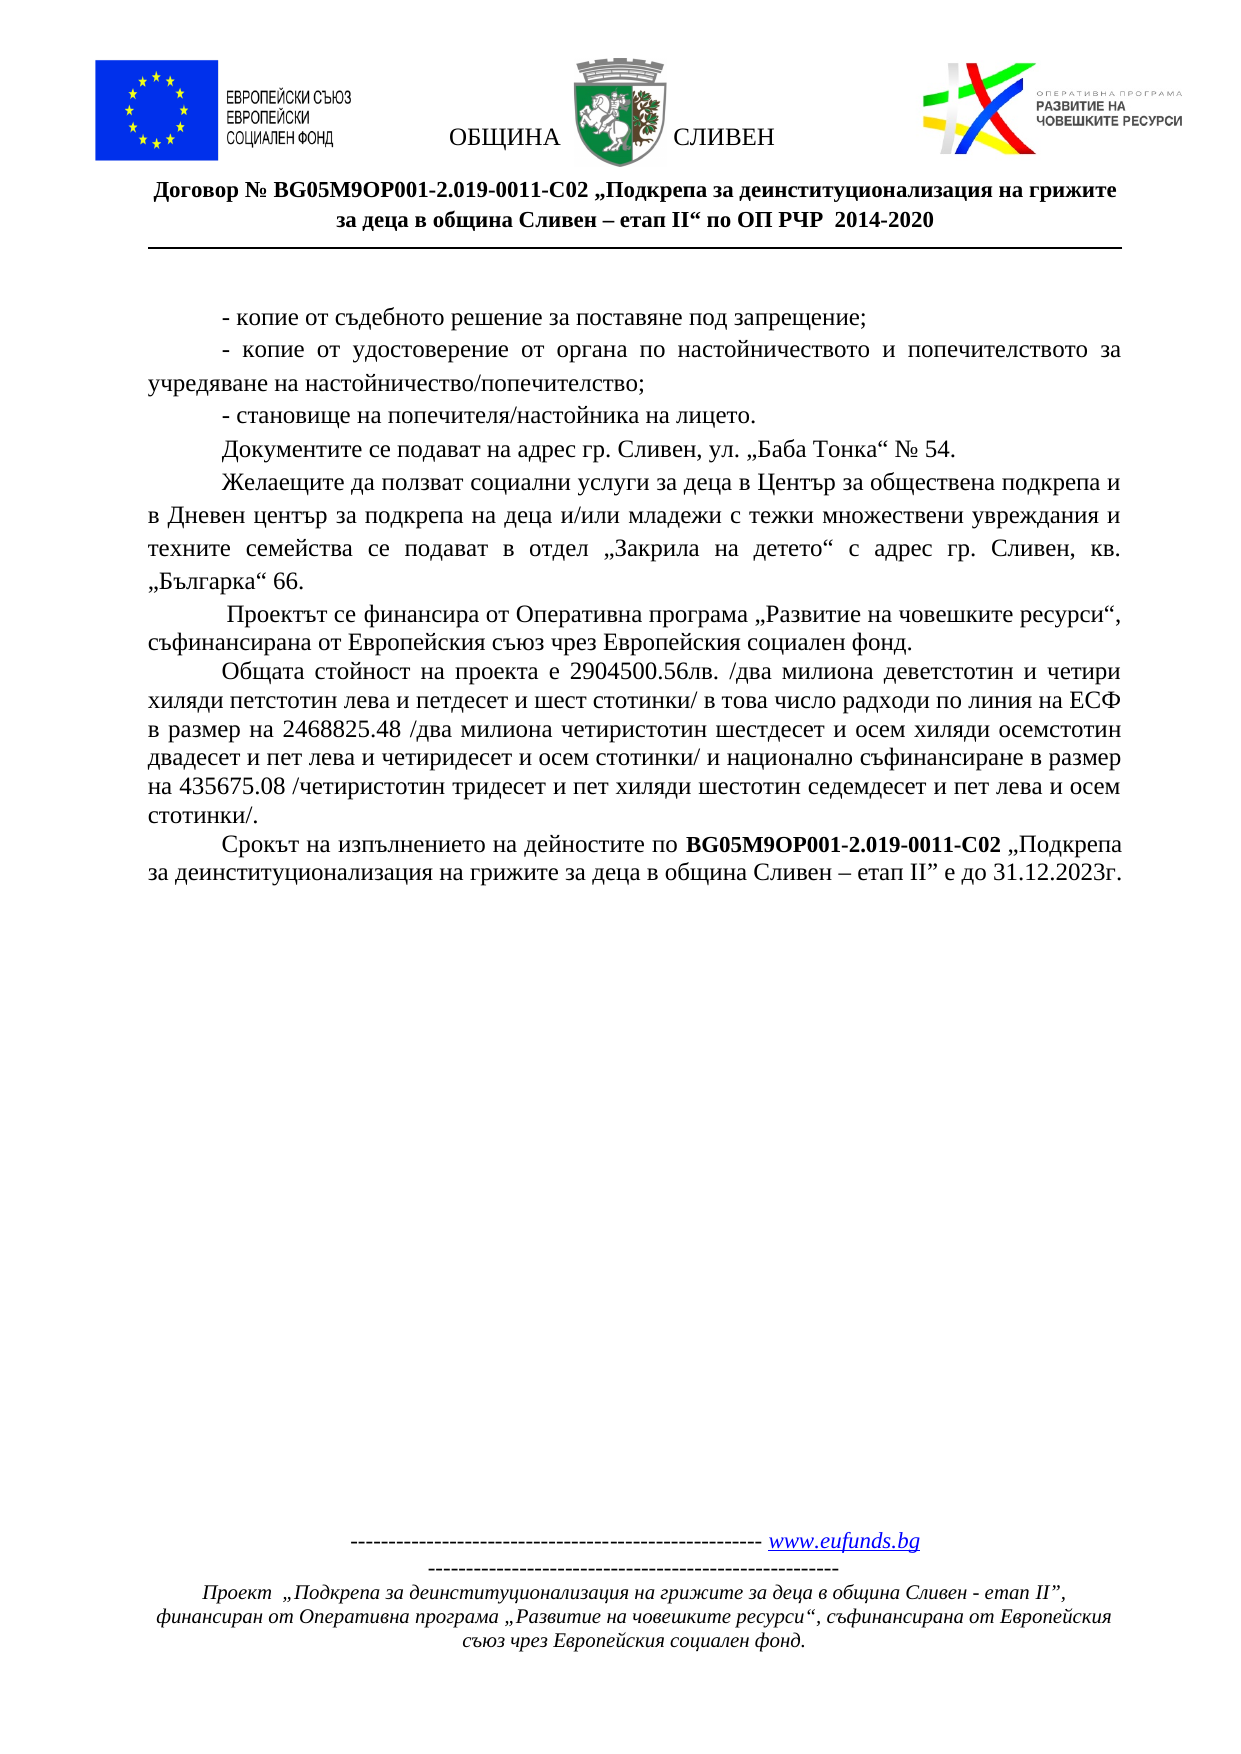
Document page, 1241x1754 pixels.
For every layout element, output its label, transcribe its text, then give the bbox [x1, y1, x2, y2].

text - становище на попечителя/настойника на лицето. [148, 401, 1122, 429]
text Проектът се финансира от Оперативна програма „Развитие на човешките ресурси“, съфинансирана от Европейския съюз чрез Европейския социален фонд. [148, 599, 1122, 656]
picture [882, 38, 1199, 167]
text Общата стойност на проекта е 2904500.56лв. /два милиона деветстотин и четири хиляди петстотин лева и петдесет и шест стотинки/ в това число радходи по линия на ЕСФ в размер на 2468825.48 /два милиона четиристотин шестдесет и осем хиляди осемстотин двадесет и пет лева и четиридесет и осем стотинки/ и национално съфинансиране в размер на 435675.08 /четиристотин тридесет и пет хиляди шестотин седемдесет и пет лева и осем стотинки/. [148, 656, 1122, 829]
text - копие от съдебното решение за поставяне под запрещение; [148, 302, 1122, 330]
picture [573, 58, 667, 167]
text Желаещите да ползват социални услуги за деца в Център за обществена подкрепа и в Дневен център за подкрепа на деца и/или младежи с тежки множествени увреждания и техните семейства се подават в отдел „Закрила на детето“ с адрес гр. Сливен, кв. „Българка“ 66. [148, 467, 1122, 594]
picture [83, 49, 376, 174]
text - копие от удостоверение от органа по настойничеството и попечителството за учредяване на настойничество/попечителство; [148, 334, 1122, 396]
text Документите се подават на адрес гр. Сливен, ул. „Баба Тонка“ № 54. [148, 434, 1122, 462]
text Срокът на изпълнението на дейностите по BG05M9OP001-2.019-0011-C02 „Подкрепа за деинституционализация на грижите за деца в община Сливен – етап II” е до 31.12.2023г. [148, 829, 1122, 886]
